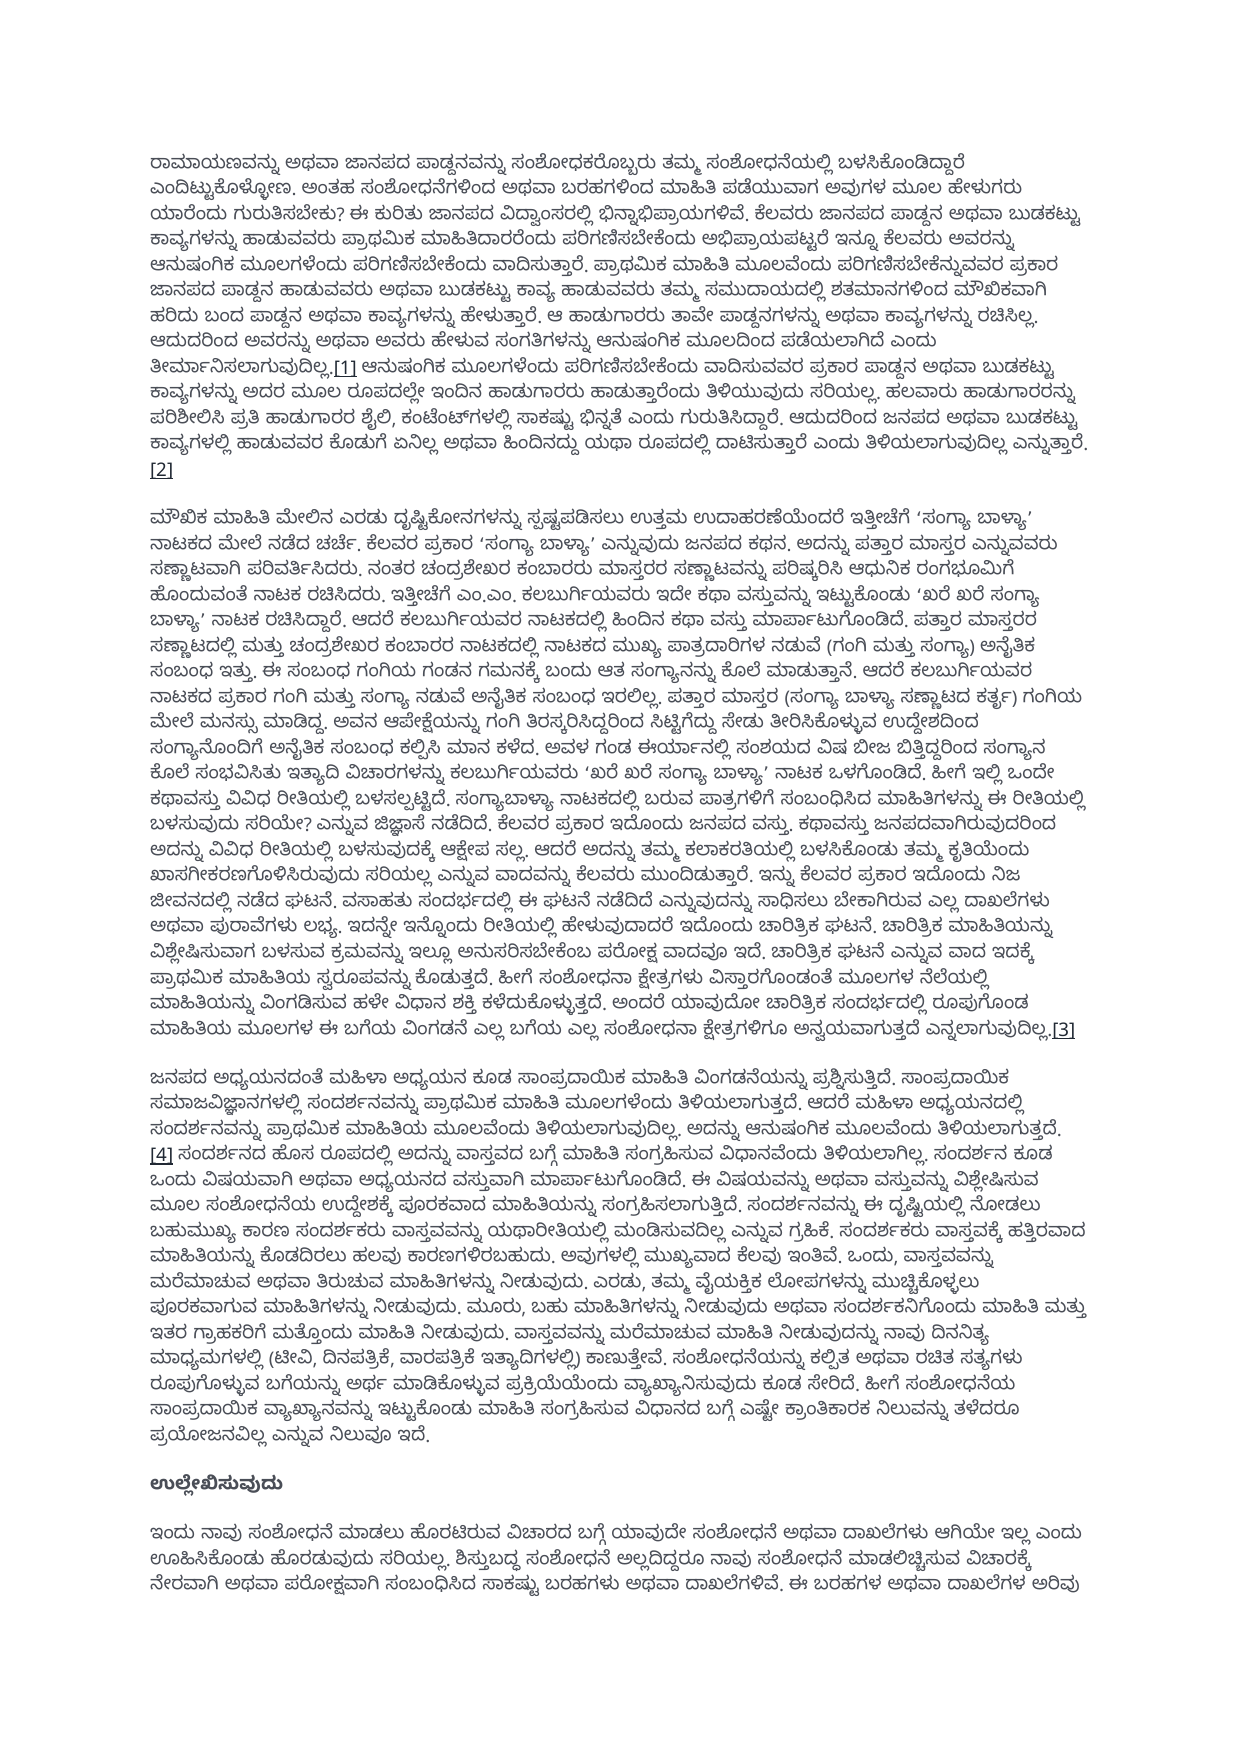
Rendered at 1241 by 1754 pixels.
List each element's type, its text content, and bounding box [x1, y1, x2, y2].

text ಜನಪದ ಅಧ್ಯಯನದಂತೆ ಮಹಿಳಾ ಅಧ್ಯಯನ ಕೂಡ ಸಾಂಪ್ರದಾಯಿಕ ಮಾಹಿತಿ ವಿಂಗಡನೆಯನ್ನು ಪ್ರಶ್ನಿಸುತ್ತಿದೆ. ಸಾಂಪ್ರದಾಯಿಕ ಸಮಾಜವಿಜ್ಞಾನಗಳಲ್ಲಿ ಸಂದರ್ಶನವನ್ನು ಪ್ರಾಥಮಿಕ ಮಾಹಿತಿ ಮೂಲಗಳೆಂದು ತಿಳಿಯಲಾಗುತ್ತದೆ. ಆದರೆ ಮಹಿಳಾ ಅಧ್ಯಯನದಲ್ಲಿ ಸಂದರ್ಶನವನ್ನು ಪ್ರಾಥಮಿಕ ಮಾಹಿತಿಯ ಮೂಲವೆಂದು ತಿಳಿಯಲಾಗುವುದಿಲ್ಲ. ಅದನ್ನು ಆನುಷಂಗಿಕ ಮೂಲವೆಂದು ತಿಳಿಯಲಾಗುತ್ತದೆ.[4] ಸಂದರ್ಶನದ ಹೊಸ ರೂಪದಲ್ಲಿ ಅದನ್ನು ವಾಸ್ತವದ ಬಗ್ಗೆ ಮಾಹಿತಿ ಸಂಗ್ರಹಿಸುವ ವಿಧಾನವೆಂದು ತಿಳಿಯಲಾಗಿಲ್ಲ. ಸಂದರ್ಶನ ಕೂಡ ಒಂದು ವಿಷಯವಾಗಿ ಅಥವಾ ಅಧ್ಯಯನದ ವಸ್ತುವಾಗಿ ಮಾರ್ಪಾಟುಗೊಂಡಿದೆ. ಈ ವಿಷಯವನ್ನು ಅಥವಾ ವಸ್ತುವನ್ನು ವಿಶ್ಲೇಷಿಸುವ ಮೂಲ ಸಂಶೋಧನೆಯ ಉದ್ದೇಶಕ್ಕೆ ಪೂರಕವಾದ ಮಾಹಿತಿಯನ್ನು ಸಂಗ್ರಹಿಸಲಾಗುತ್ತಿದೆ. ಸಂದರ್ಶನವನ್ನು ಈ ದೃಷ್ಟಿಯಲ್ಲಿ ನೋಡಲು ಬಹುಮುಖ್ಯ ಕಾರಣ ಸಂದರ್ಶಕರು ವಾಸ್ತವವನ್ನು ಯಥಾರೀತಿಯಲ್ಲಿ ಮಂಡಿಸುವದಿಲ್ಲ ಎನ್ನುವ ಗ್ರಹಿಕೆ. ಸಂದರ್ಶಕರು ವಾಸ್ತವಕ್ಕೆ ಹತ್ತಿರವಾದ ಮಾಹಿತಿಯನ್ನು ಕೊಡದಿರಲು ಹಲವು ಕಾರಣಗಳಿರಬಹುದು. ಅವುಗಳಲ್ಲಿ ಮುಖ್ಯವಾದ ಕೆಲವು ಇಂತಿವೆ. ಒಂದು, ವಾಸ್ತವವನ್ನು ಮರೆಮಾಚುವ ಅಥವಾ ತಿರುಚುವ ಮಾಹಿತಿಗಳನ್ನು ನೀಡುವುದು. ಎರಡು, ತಮ್ಮ ವೈಯಕ್ತಿಕ ಲೋಪಗಳನ್ನು ಮುಚ್ಚಿಕೊಳ್ಳಲು ಪೂರಕವಾಗುವ ಮಾಹಿತಿಗಳನ್ನು ನೀಡುವುದು. ಮೂರು, ಬಹು ಮಾಹಿತಿಗಳನ್ನು ನೀಡುವುದು ಅಥವಾ ಸಂದರ್ಶಕನಿಗೊಂದು ಮಾಹಿತಿ ಮತ್ತು ಇತರ ಗ್ರಾಹಕರಿಗೆ ಮತ್ತೊಂದು ಮಾಹಿತಿ ನೀಡುವುದು. ವಾಸ್ತವವನ್ನು ಮರೆಮಾಚುವ ಮಾಹಿತಿ ನೀಡುವುದನ್ನು ನಾವು ದಿನನಿತ್ಯ ಮಾಧ್ಯಮಗಳಲ್ಲಿ (ಟೀವಿ, ದಿನಪತ್ರಿಕೆ, ವಾರಪತ್ರಿಕೆ ಇತ್ಯಾದಿಗಳಲ್ಲಿ) ಕಾಣುತ್ತೇವೆ. ಸಂಶೋಧನೆಯನ್ನು ಕಲ್ಪಿತ ಅಥವಾ ರಚಿತ ಸತ್ಯಗಳು ರೂಪುಗೊಳ್ಳುವ ಬಗೆಯನ್ನು ಅರ್ಥ ಮಾಡಿಕೊಳ್ಳುವ ಪ್ರಕ್ರಿಯೆಯೆಂದು ವ್ಯಾಖ್ಯಾನಿಸುವುದು ಕೂಡ ಸೇರಿದೆ. ಹೀಗೆ ಸಂಶೋಧನೆಯ ಸಾಂಪ್ರದಾಯಿಕ ವ್ಯಾಖ್ಯಾನವನ್ನು ಇಟ್ಟುಕೊಂಡು ಮಾಹಿತಿ ಸಂಗ್ರಹಿಸುವ ವಿಧಾನದ ಬಗ್ಗೆ ಎಷ್ಟೇ ಕ್ರಾಂತಿಕಾರಕ ನಿಲುವನ್ನು ತಳೆದರೂ ಪ್ರಯೋಜನವಿಲ್ಲ ಎನ್ನುವ ನಿಲುವೂ ಇದೆ. [150, 1065, 1090, 1448]
text ಉಲ್ಲೇಖಿಸುವುದು [150, 1471, 1090, 1497]
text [150, 1521, 1090, 1597]
text ಮೌಖಿಕ ಮಾಹಿತಿ ಮೇಲಿನ ಎರಡು ದೃಷ್ಟಿಕೋನಗಳನ್ನು ಸ್ಪಷ್ಟಪಡಿಸಲು ಉತ್ತಮ ಉದಾಹರಣೆಯೆಂದರೆ ಇತ್ತೀಚೆಗೆ ‘ಸಂಗ್ಯಾ ಬಾಳ್ಯಾ’ ನಾಟಕದ ಮೇಲೆ ನಡೆದ ಚರ್ಚೆ. ಕೆಲವರ ಪ್ರಕಾರ ‘ಸಂಗ್ಯಾ ಬಾಳ್ಯಾ’ ಎನ್ನುವುದು ಜನಪದ ಕಥನ. ಅದನ್ನು ಪತ್ತಾರ ಮಾಸ್ತರ ಎನ್ನುವವರು ಸಣ್ಣಾಟವಾಗಿ ಪರಿವರ್ತಿಸಿದರು. ನಂತರ ಚಂದ್ರಶೇಖರ ಕಂಬಾರರು ಮಾಸ್ತರರ ಸಣ್ಣಾಟವನ್ನು ಪರಿಷ್ಕರಿಸಿ ಆಧುನಿಕ ರಂಗಭೂಮಿಗೆ ಹೊಂದುವಂತೆ ನಾಟಕ ರಚಿಸಿದರು. ಇತ್ತೀಚೆಗೆ ಎಂ.ಎಂ. ಕಲಬುರ್ಗಿಯವರು ಇದೇ ಕಥಾ ವಸ್ತುವನ್ನು ಇಟ್ಟುಕೊಂಡು ‘ಖರೆ ಖರೆ ಸಂಗ್ಯಾ ಬಾಳ್ಯಾ’ ನಾಟಕ ರಚಿಸಿದ್ದಾರೆ. ಆದರೆ ಕಲಬುರ್ಗಿಯವರ ನಾಟಕದಲ್ಲಿ ಹಿಂದಿನ ಕಥಾ ವಸ್ತು ಮಾರ್ಪಾಟುಗೊಂಡಿದೆ. ಪತ್ತಾರ ಮಾಸ್ತರರ ಸಣ್ಣಾಟದಲ್ಲಿ ಮತ್ತು ಚಂದ್ರಶೇಖರ ಕಂಬಾರರ ನಾಟಕದಲ್ಲಿ ನಾಟಕದ ಮುಖ್ಯ ಪಾತ್ರದಾರಿಗಳ ನಡುವೆ (ಗಂಗಿ ಮತ್ತು ಸಂಗ್ಯಾ) ಅನೈತಿಕ ಸಂಬಂಧ ಇತ್ತು. ಈ ಸಂಬಂಧ ಗಂಗಿಯ ಗಂಡನ ಗಮನಕ್ಕೆ ಬಂದು ಆತ ಸಂಗ್ಯಾನನ್ನು ಕೊಲೆ ಮಾಡುತ್ತಾನೆ. ಆದರೆ ಕಲಬುರ್ಗಿಯವರ ನಾಟಕದ ಪ್ರಕಾರ ಗಂಗಿ ಮತ್ತು ಸಂಗ್ಯಾ ನಡುವೆ ಅನೈತಿಕ ಸಂಬಂಧ ಇರಲಿಲ್ಲ. ಪತ್ತಾರ ಮಾಸ್ತರ (ಸಂಗ್ಯಾ ಬಾಳ್ಯಾ ಸಣ್ಣಾಟದ ಕರ್ತೃ) ಗಂಗಿಯ ಮೇಲೆ ಮನಸ್ಸು ಮಾಡಿದ್ದ. ಅವನ ಆಪೇಕ್ಷೆಯನ್ನು ಗಂಗಿ ತಿರಸ್ಕರಿಸಿದ್ದರಿಂದ ಸಿಟ್ಟಿಗೆದ್ದು ಸೇಡು ತೀರಿಸಿಕೊಳ್ಳುವ ಉದ್ದೇಶದಿಂದ ಸಂಗ್ಯಾನೊಂದಿಗೆ ಅನೈತಿಕ ಸಂಬಂಧ ಕಲ್ಪಿಸಿ ಮಾನ ಕಳೆದ. ಅವಳ ಗಂಡ ಈರ್ಯಾನಲ್ಲಿ ಸಂಶಯದ ವಿಷ ಬೀಜ ಬಿತ್ತಿದ್ದರಿಂದ ಸಂಗ್ಯಾನ ಕೊಲೆ ಸಂಭವಿಸಿತು ಇತ್ಯಾದಿ ವಿಚಾರಗಳನ್ನು ಕಲಬುರ್ಗಿಯವರು ‘ಖರೆ ಖರೆ ಸಂಗ್ಯಾ ಬಾಳ್ಯಾ’ ನಾಟಕ ಒಳಗೊಂಡಿದೆ. ಹೀಗೆ ಇಲ್ಲಿ ಒಂದೇ ಕಥಾವಸ್ತು ವಿವಿಧ ರೀತಿಯಲ್ಲಿ ಬಳಸಲ್ಪಟ್ಟಿದೆ. ಸಂಗ್ಯಾಬಾಳ್ಯಾ ನಾಟಕದಲ್ಲಿ ಬರುವ ಪಾತ್ರಗಳಿಗೆ ಸಂಬಂಧಿಸಿದ ಮಾಹಿತಿಗಳನ್ನು ಈ ರೀತಿಯಲ್ಲಿ ಬಳಸುವುದು ಸರಿಯೇ? ಎನ್ನುವ ಜಿಜ್ಞಾಸೆ ನಡೆದಿದೆ. ಕೆಲವರ ಪ್ರಕಾರ ಇದೊಂದು ಜನಪದ ವಸ್ತು. ಕಥಾವಸ್ತು ಜನಪದವಾಗಿರುವುದರಿಂದ ಅದನ್ನು ವಿವಿಧ ರೀತಿಯಲ್ಲಿ ಬಳಸುವುದಕ್ಕೆ ಆಕ್ಷೇಪ ಸಲ್ಲ. ಆದರೆ ಅದನ್ನು ತಮ್ಮ ಕಲಾಕರತಿಯಲ್ಲಿ ಬಳಸಿಕೊಂಡು ತಮ್ಮ ಕೃತಿಯೆಂದು ಖಾಸಗೀಕರಣಗೊಳಿಸಿರುವುದು ಸರಿಯಲ್ಲ ಎನ್ನುವ ವಾದವನ್ನು ಕೆಲವರು ಮುಂದಿಡುತ್ತಾರೆ. ಇನ್ನು ಕೆಲವರ ಪ್ರಕಾರ ಇದೊಂದು ನಿಜ ಜೀವನದಲ್ಲಿ ನಡೆದ ಘಟನೆ. ವಸಾಹತು ಸಂದರ್ಭದಲ್ಲಿ ಈ ಘಟನೆ ನಡೆದಿದೆ ಎನ್ನುವುದನ್ನು ಸಾಧಿಸಲು ಬೇಕಾಗಿರುವ ಎಲ್ಲ ದಾಖಲೆಗಳು ಅಥವಾ ಪುರಾವೆಗಳು ಲಭ್ಯ. ಇದನ್ನೇ ಇನ್ನೊಂದು ರೀತಿಯಲ್ಲಿ ಹೇಳುವುದಾದರೆ ಇದೊಂದು ಚಾರಿತ್ರಿಕ ಘಟನೆ. ಚಾರಿತ್ರಿಕ ಮಾಹಿತಿಯನ್ನು ವಿಶ್ಲೇಷಿಸುವಾಗ ಬಳಸುವ ಕ್ರಮವನ್ನು ಇಲ್ಲೂ ಅನುಸರಿಸಬೇಕೆಂಬ ಪರೋಕ್ಷ ವಾದವೂ ಇದೆ. ಚಾರಿತ್ರಿಕ ಘಟನೆ ಎನ್ನುವ ವಾದ ಇದಕ್ಕೆ ಪ್ರಾಥಮಿಕ ಮಾಹಿತಿಯ ಸ್ವರೂಪವನ್ನು ಕೊಡುತ್ತದೆ. ಹೀಗೆ ಸಂಶೋಧನಾ ಕ್ಷೇತ್ರಗಳು ವಿಸ್ತಾರಗೊಂಡಂತೆ ಮೂಲಗಳ ನೆಲೆಯಲ್ಲಿ ಮಾಹಿತಿಯನ್ನು ವಿಂಗಡಿಸುವ ಹಳೇ ವಿಧಾನ ಶಕ್ತಿ ಕಳೆದುಕೊಳ್ಳುತ್ತದೆ. ಅಂದರೆ ಯಾವುದೋ ಚಾರಿತ್ರಿಕ ಸಂದರ್ಭದಲ್ಲಿ ರೂಪುಗೊಂಡ ಮಾಹಿತಿಯ ಮೂಲಗಳ ಈ ಬಗೆಯ ವಿಂಗಡನೆ ಎಲ್ಲ ಬಗೆಯ ಎಲ್ಲ ಸಂಶೋಧನಾ ಕ್ಷೇತ್ರಗಳಿಗೂ ಅನ್ವಯವಾಗುತ್ತದೆ ಎನ್ನಲಾಗುವುದಿಲ್ಲ.[3] [150, 505, 1090, 1041]
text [150, 150, 1090, 482]
